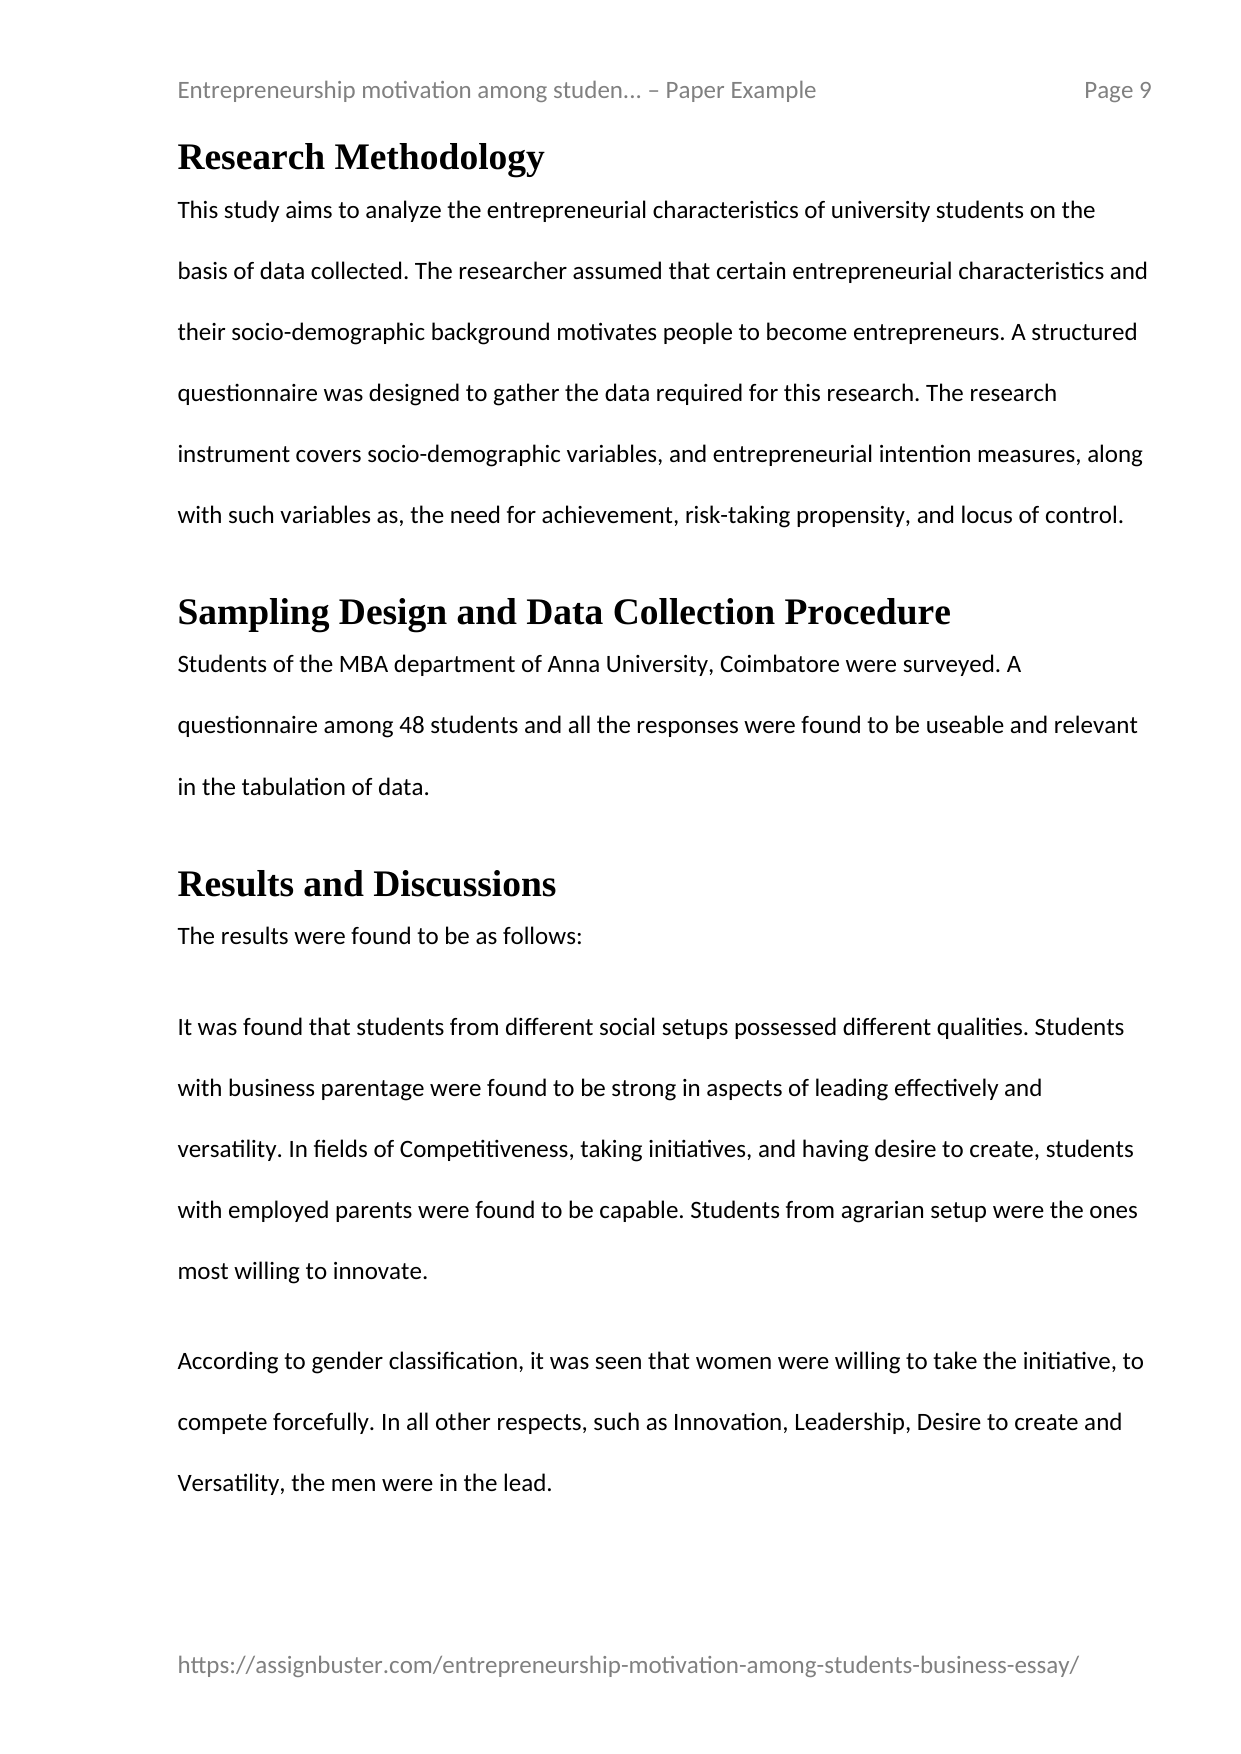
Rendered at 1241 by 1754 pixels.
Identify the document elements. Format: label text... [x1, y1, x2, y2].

subtitle Research Methodology [177, 135, 1152, 178]
subtitle Results and Discussions [177, 861, 1152, 904]
text According to gender classification, it was seen that women were willing to take the initiative, to compete forcefully. In all other respects, such as Innovation, Leadership, Desire to create and Versatility, the men were in the lead. [177, 1346, 1152, 1498]
text The results were found to be as follows: [177, 920, 1152, 951]
text This study aims to analyze the entrepreneurial characteristics of university students on the basis of data collected. The researcher assumed that certain entrepreneurial characteristics and their socio-demographic background motivates people to become entrepreneurs. A structured questionnaire was designed to gather the data required for this research. The research instrument covers socio-demographic variables, and entrepreneurial intention measures, along with such variables as, the need for achievement, risk-taking propensity, and locus of control. [177, 194, 1152, 529]
text It was found that students from different social setups possessed different qualities. Students with business parentage were found to be strong in aspects of leading effectively and versatility. In fields of Competitiveness, taking initiatives, and having desire to create, students with employed parents were found to be capable. Students from agrarian setup were the ones most willing to innovate. [177, 1011, 1152, 1286]
text Students of the MBA department of Anna University, Coimbatore were surveyed. A questionnaire among 48 students and all the responses were found to be useable and relevant in the tabulation of data. [177, 649, 1152, 801]
subtitle Sampling Design and Data Collection Procedure [177, 589, 1152, 633]
